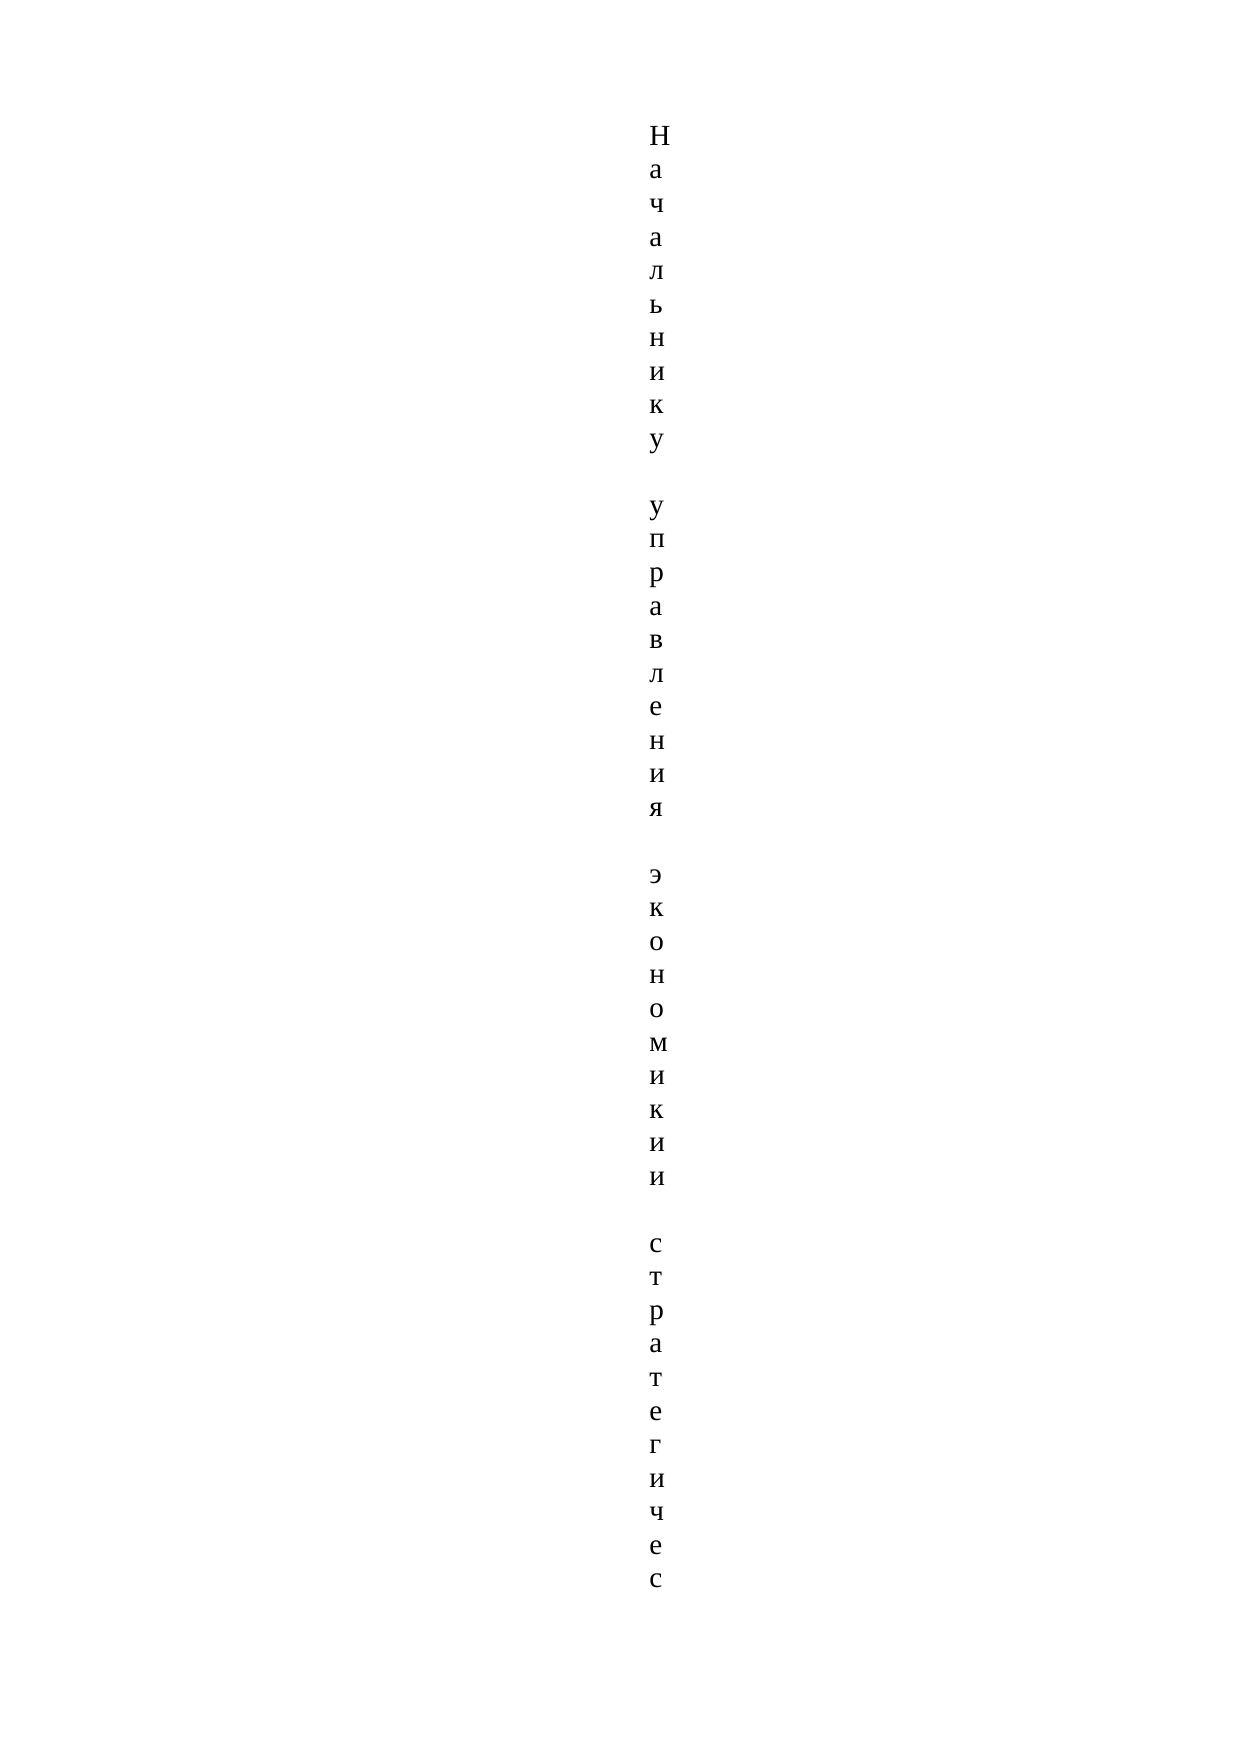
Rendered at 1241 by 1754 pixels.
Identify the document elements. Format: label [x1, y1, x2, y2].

table_header [133, 118, 669, 1594]
